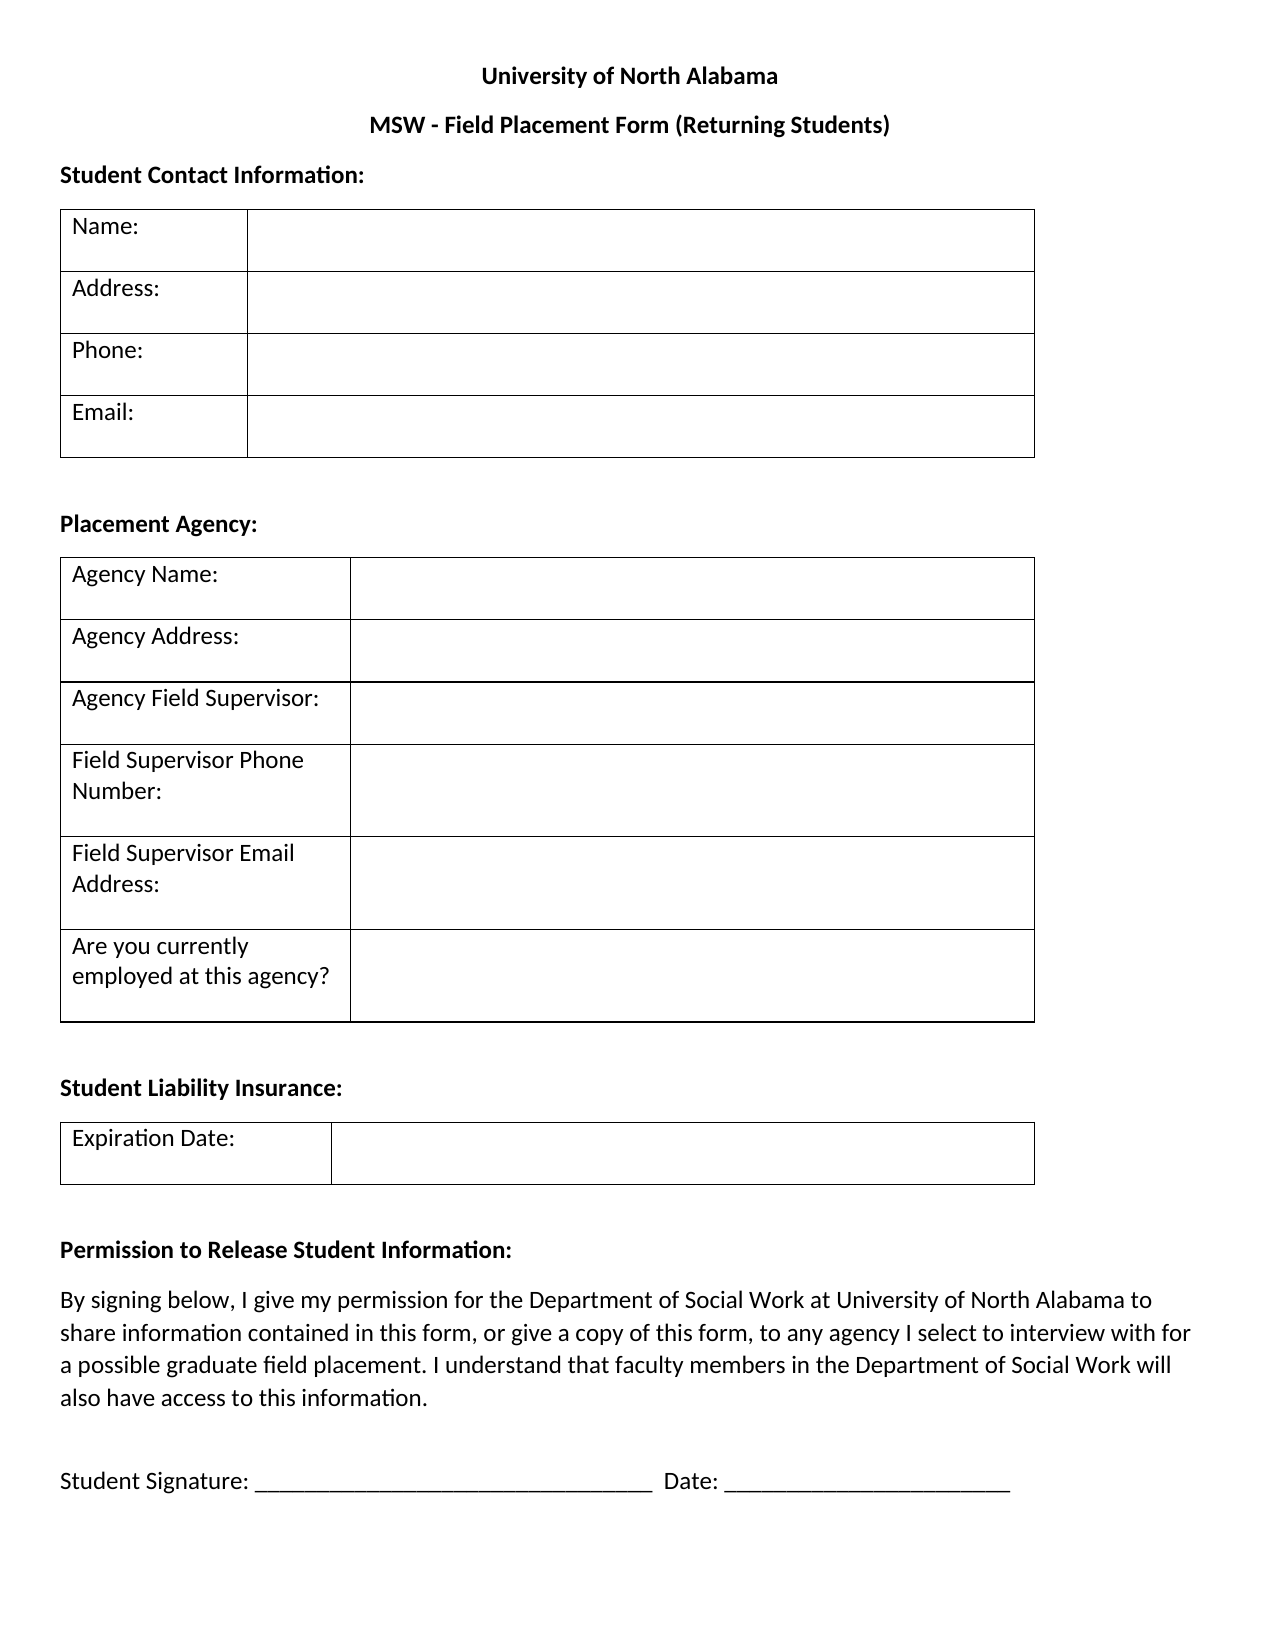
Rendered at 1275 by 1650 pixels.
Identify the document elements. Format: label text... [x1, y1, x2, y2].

text MSW - Field Placement Form (Returning Students) [60, 109, 1200, 140]
table_cell Agency Field Supervisor: [61, 683, 350, 743]
table_cell Email: [61, 396, 247, 457]
table_cell [351, 620, 1034, 681]
table_cell Phone: [61, 334, 247, 395]
table_cell [351, 745, 1034, 836]
table_cell Agency Address: [61, 620, 350, 681]
text Student Signature: ________________________________ Date: _______________________ [60, 1432, 1200, 1496]
table_cell [351, 837, 1034, 929]
table_header Agency Name: [61, 558, 350, 619]
table_cell [248, 272, 1034, 333]
table_cell [248, 396, 1034, 457]
table_cell [351, 930, 1034, 1021]
table_cell Are you currently employed at this agency? [61, 930, 350, 1021]
table_header [351, 558, 1034, 619]
table_cell [248, 334, 1034, 395]
text University of North Alabama [60, 60, 1200, 91]
table_header [248, 210, 1034, 271]
table_cell Address: [61, 272, 247, 333]
text Placement Agency: [60, 508, 1200, 538]
table_header Expiration Date: [61, 1123, 331, 1184]
text By signing below, I give my permission for the Department of Social Work at University of North Alabama to share information contained in this form, or give a copy of this form, to any agency I select to interview with for a possible graduate field placement. I understand that faculty members in the Department of Social Work will also have access to this information. [60, 1284, 1200, 1413]
table_header Name: [61, 210, 247, 271]
table_cell Field Supervisor Email Address: [61, 837, 350, 929]
table_cell [351, 683, 1034, 743]
table_header [332, 1123, 1034, 1184]
table_cell Field Supervisor Phone Number: [61, 745, 350, 836]
text Student Liability Insurance: [60, 1072, 1200, 1102]
text Permission to Release Student Information: [60, 1234, 1200, 1265]
text Student Contact Information: [60, 159, 1200, 190]
